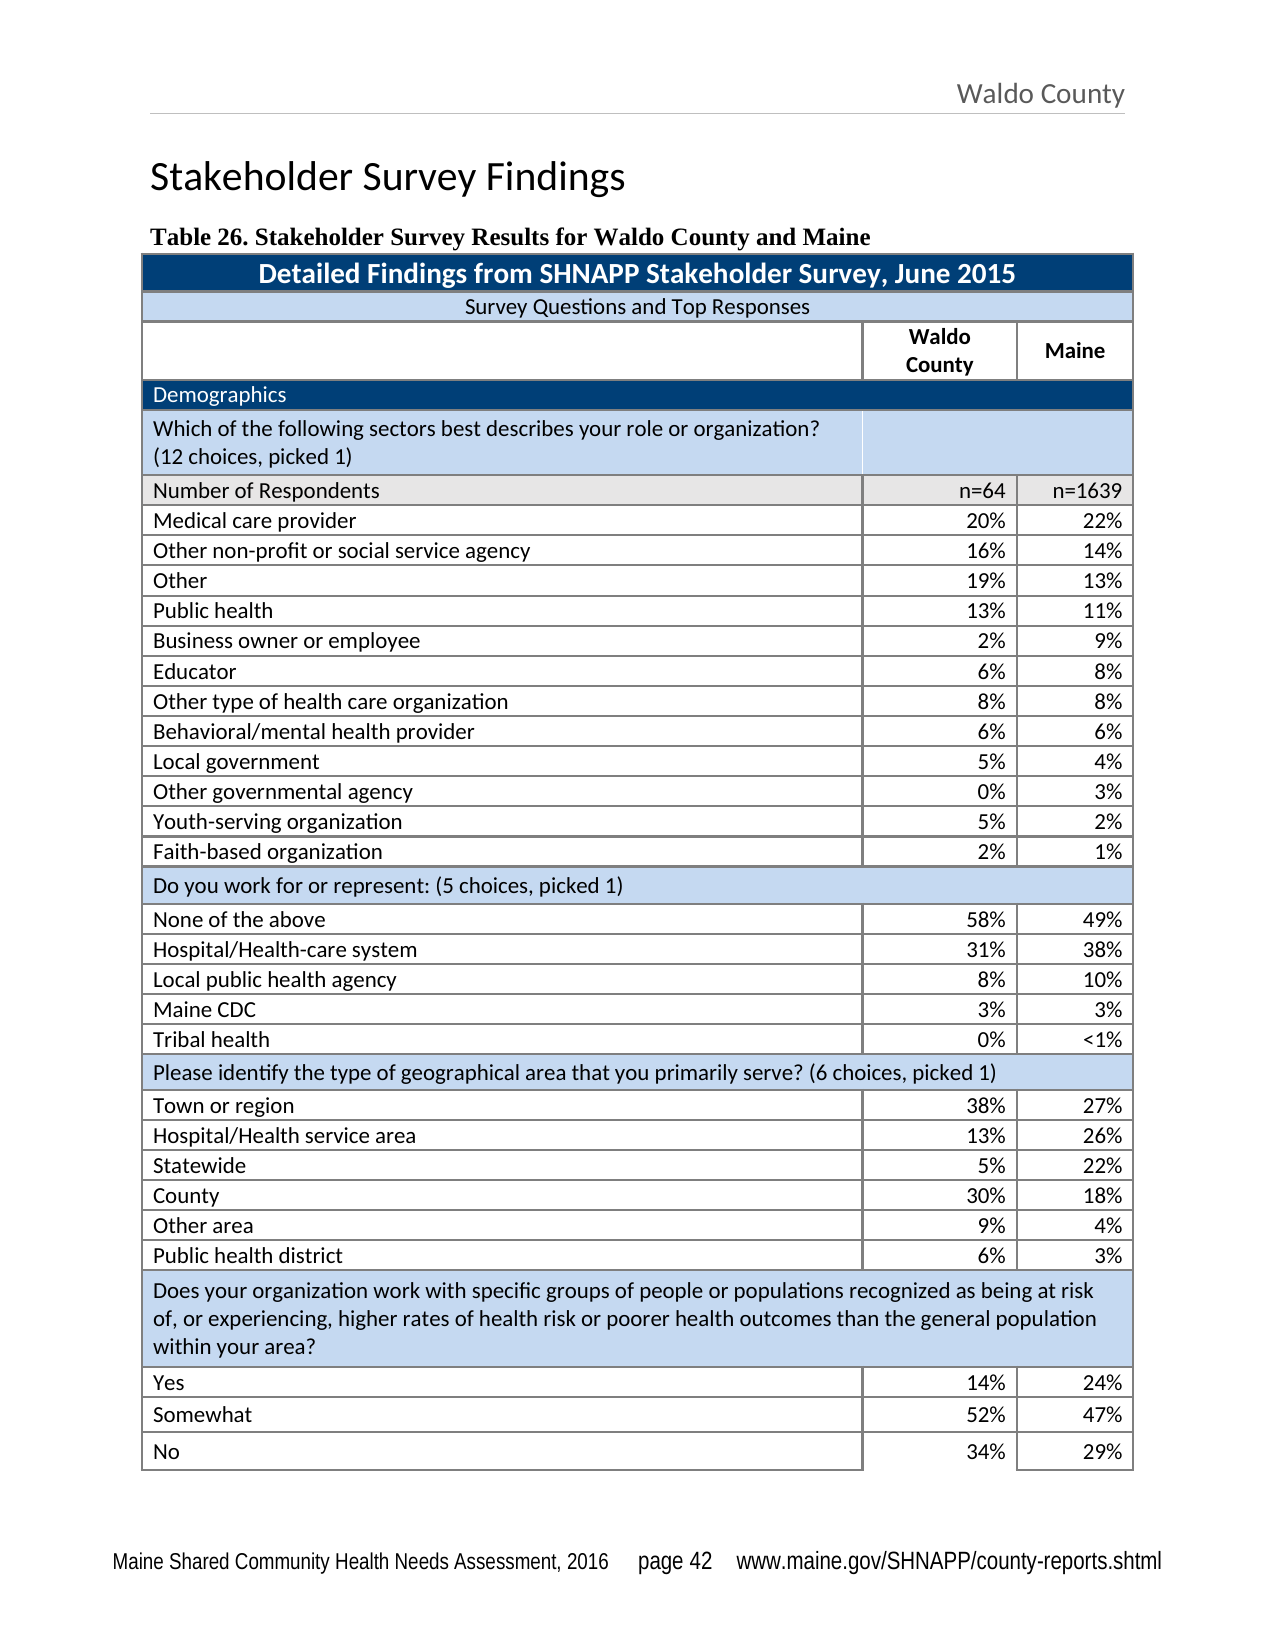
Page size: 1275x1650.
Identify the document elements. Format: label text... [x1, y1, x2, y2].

table_cell 13% [864, 1121, 1016, 1149]
table_cell 1% [1018, 838, 1132, 865]
table_cell Hospital/Health-care system [143, 935, 861, 963]
table_cell [863, 411, 1017, 474]
table_cell 38% [864, 1091, 1016, 1119]
table_cell 2% [864, 838, 1016, 865]
table_cell Youth-serving organization [143, 807, 861, 835]
table_cell 4% [1018, 747, 1132, 775]
table_cell Other non-profit or social service agency [143, 536, 861, 564]
table_cell [1017, 411, 1132, 474]
table_cell 38% [1018, 935, 1132, 963]
table_cell 3% [1018, 777, 1132, 805]
table_cell Maine [1018, 323, 1132, 378]
table_cell 29% [1018, 1433, 1132, 1469]
table_cell 6% [864, 657, 1016, 685]
table_cell Tribal health [143, 1025, 861, 1053]
table_cell Other [143, 566, 861, 594]
table_cell 8% [1018, 657, 1132, 685]
table_cell Public health [143, 597, 861, 624]
table_cell Educator [143, 657, 861, 685]
table_cell No [143, 1433, 861, 1469]
table_cell Please identify the type of geographical area that you primarily serve? (6 choices, picked 1) [143, 1055, 1132, 1089]
table_cell Do you work for or represent: (5 choices, picked 1) [143, 868, 1132, 903]
table_cell 34% [864, 1433, 1016, 1469]
table_cell 5% [864, 747, 1016, 775]
table_cell 6% [864, 1241, 1016, 1269]
table_cell Survey Questions and Top Responses [143, 293, 1132, 320]
table_cell 6% [1018, 717, 1132, 745]
table_cell Faith-based organization [143, 838, 861, 865]
table_cell Other type of health care organization [143, 687, 861, 715]
table_cell Number of Respondents [143, 476, 861, 504]
table_cell Business owner or employee [143, 627, 861, 655]
table_cell 26% [1018, 1121, 1132, 1149]
table_cell 18% [1018, 1181, 1132, 1209]
table_cell <1% [1018, 1025, 1132, 1053]
table_cell 5% [864, 1151, 1016, 1179]
table_cell Maine CDC [143, 995, 861, 1023]
table_cell Yes [143, 1368, 861, 1396]
subtitle Table 26. Stakeholder Survey Results for Waldo County and Maine [150, 222, 1125, 250]
table_cell Town or region [143, 1091, 861, 1119]
table_cell 9% [1018, 627, 1132, 655]
table_cell 22% [1018, 1151, 1132, 1179]
table_cell 0% [864, 1025, 1016, 1053]
table_cell 24% [1018, 1368, 1132, 1396]
table_cell 47% [1018, 1398, 1132, 1431]
table_cell 13% [1018, 566, 1132, 594]
table_cell 8% [1018, 687, 1132, 715]
table_cell 10% [1018, 965, 1132, 993]
table_cell Local public health agency [143, 965, 861, 993]
table_cell 8% [864, 965, 1016, 993]
table_cell 5% [864, 807, 1016, 835]
table_cell 11% [1018, 597, 1132, 624]
table_cell Other governmental agency [143, 777, 861, 805]
table_cell 6% [864, 717, 1016, 745]
table_cell Somewhat [143, 1398, 861, 1431]
table_cell 0% [864, 777, 1016, 805]
table_cell 30% [864, 1181, 1016, 1209]
table_cell 58% [864, 905, 1016, 933]
table_header Detailed Findings from SHNAPP Stakeholder Survey, June 2015 [143, 255, 1132, 290]
subtitle Stakeholder Survey Findings [150, 150, 1125, 201]
table_cell [143, 323, 861, 378]
table_cell 52% [864, 1398, 1016, 1431]
table_cell n=64 [864, 476, 1016, 504]
table_cell 4% [1018, 1211, 1132, 1239]
table_cell Other area [143, 1211, 861, 1239]
table_cell 20% [864, 506, 1016, 534]
table_cell Behavioral/mental health provider [143, 717, 861, 745]
table_cell Does your organization work with specific groups of people or populations recognized as being at risk of, or experiencing, higher rates of health risk or poorer health outcomes than the general population within your area? [143, 1271, 1132, 1366]
table_cell 9% [864, 1211, 1016, 1239]
table_cell 8% [864, 687, 1016, 715]
table_cell None of the above [143, 905, 861, 933]
table_cell 3% [1018, 995, 1132, 1023]
table_cell 31% [864, 935, 1016, 963]
table_cell 16% [864, 536, 1016, 564]
table_cell 14% [864, 1368, 1016, 1396]
table_cell 2% [1018, 807, 1132, 835]
table_cell 19% [864, 566, 1016, 594]
table_cell Demographics [143, 381, 1132, 409]
table_cell n=1639 [1018, 476, 1132, 504]
table_cell 14% [1018, 536, 1132, 564]
table_cell 3% [864, 995, 1016, 1023]
table_cell 27% [1018, 1091, 1132, 1119]
table_cell County [143, 1181, 861, 1209]
table_cell Which of the following sectors best describes your role or organization? (12 choices, picked 1) [143, 411, 862, 474]
table_cell Local government [143, 747, 861, 775]
table_cell 3% [1018, 1241, 1132, 1269]
table_cell Public health district [143, 1241, 861, 1269]
table_cell Medical care provider [143, 506, 861, 534]
table_cell 13% [864, 597, 1016, 624]
table_cell Statewide [143, 1151, 861, 1179]
table_cell 2% [864, 627, 1016, 655]
table_cell 22% [1018, 506, 1132, 534]
table_cell Waldo County [864, 323, 1016, 378]
table_cell Hospital/Health service area [143, 1121, 861, 1149]
table_cell 49% [1018, 905, 1132, 933]
